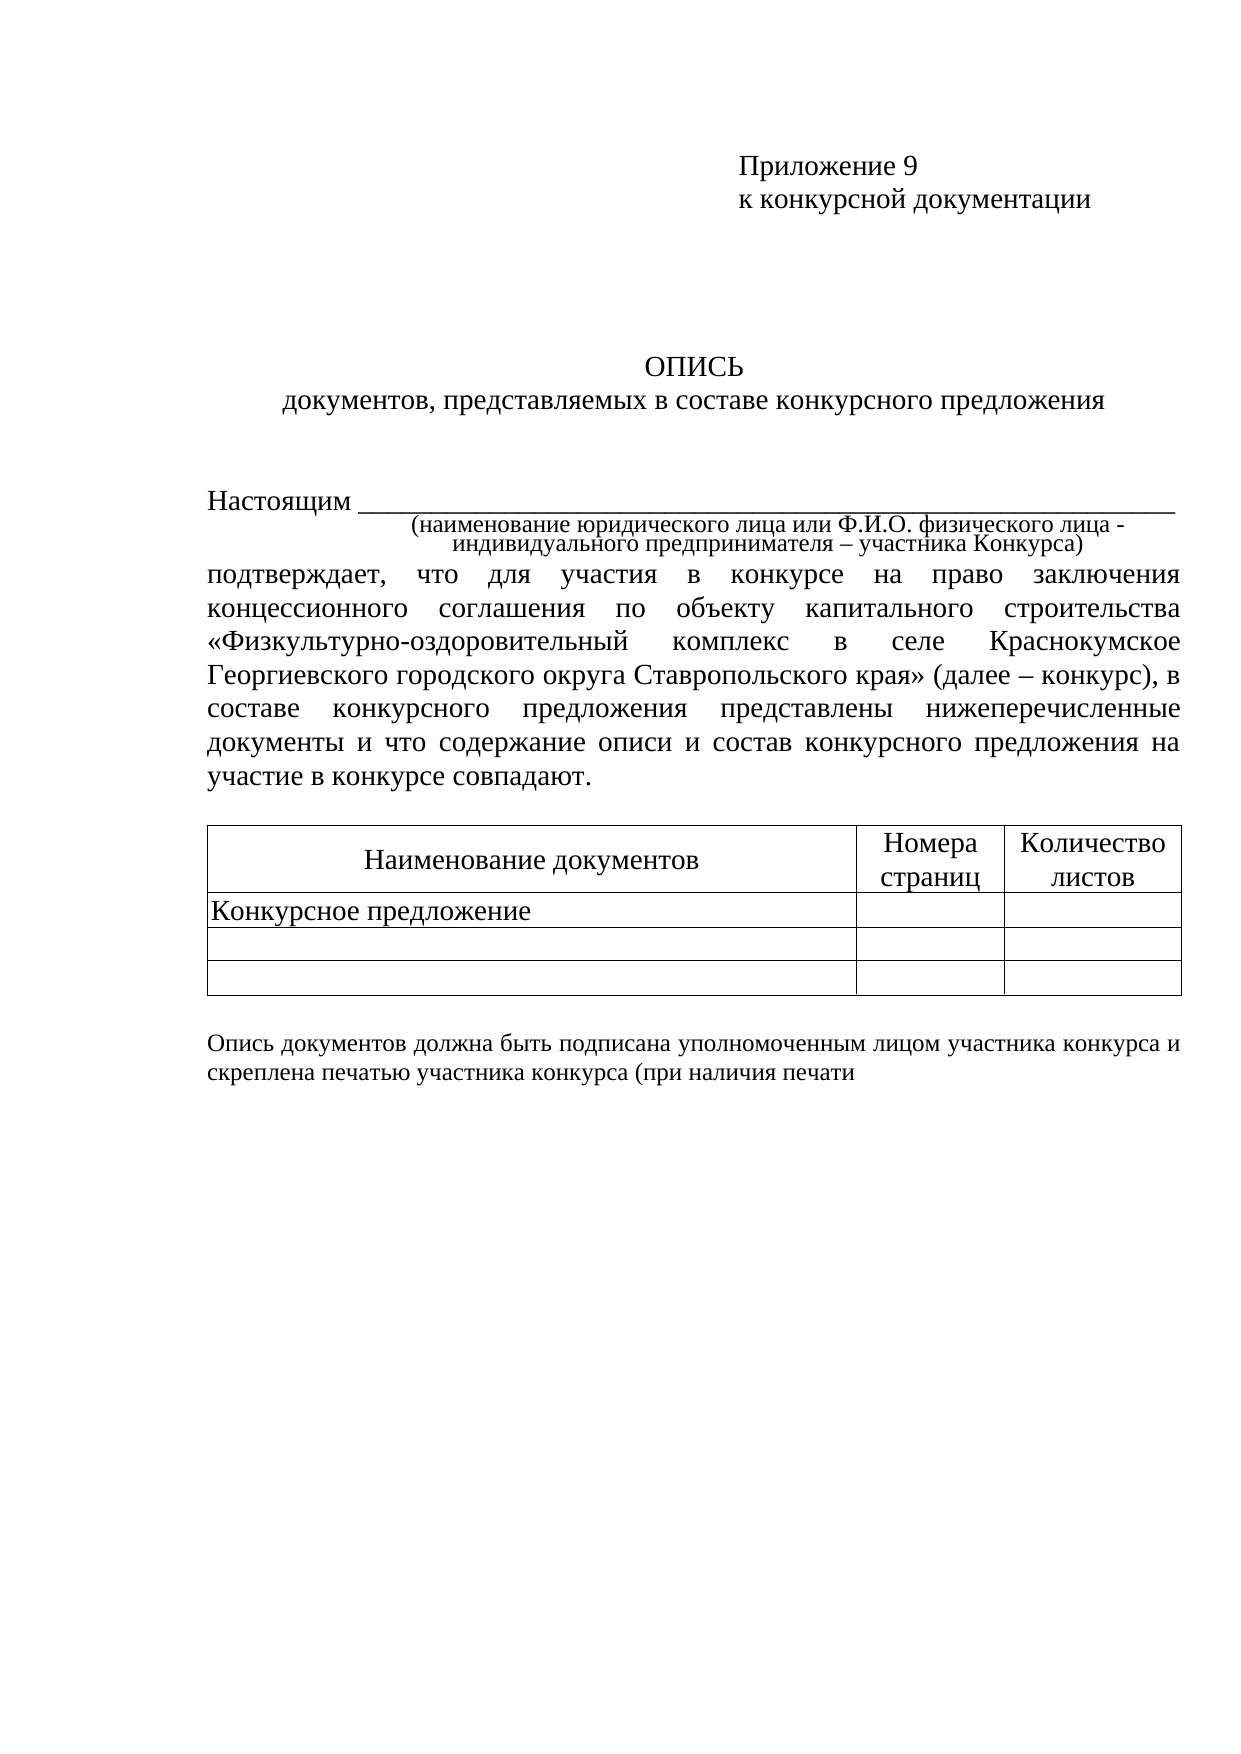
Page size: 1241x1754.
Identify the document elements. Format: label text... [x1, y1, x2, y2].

table_cell [1005, 928, 1181, 960]
table_cell [1005, 961, 1181, 994]
table_cell [857, 961, 1004, 994]
text подтверждает, что для участия в конкурсе на право заключения концессионного соглашения по объекту капитального строительства «Физкультурно-оздоровительный комплекс в селе Краснокумское Георгиевского городского округа Ставропольского края» (далее – конкурс), в составе конкурсного предложения представлены нижеперечисленные документы и что содержание описи и состав конкурсного предложения на участие в конкурсе совпадают. [207, 556, 1181, 791]
text Опись документов должна быть подписана уполномоченным лицом участника конкурса и скреплена печатью участника конкурса (при наличия печати [207, 1028, 1181, 1086]
table_cell [1005, 893, 1181, 926]
table_cell Конкурсное предложение [208, 893, 856, 926]
table_header Количество листов [1005, 826, 1181, 892]
table_cell [857, 928, 1004, 960]
text к конкурсной документации [738, 181, 1181, 215]
table_cell [208, 961, 856, 994]
table_header Номера страниц [857, 826, 1004, 892]
text документов, представляемых в составе конкурсного предложения [207, 382, 1181, 416]
table_header Наименование документов [208, 826, 856, 892]
text ОПИСЬ [207, 349, 1181, 382]
text (наименование юридического лица или Ф.И.О. физического лица - индивидуального предпринимателя – участника Конкурса) [354, 517, 1181, 556]
table_cell [208, 928, 856, 960]
text Приложение 9 [738, 148, 1181, 181]
text Настоящим ________________________________________________________ [207, 483, 1181, 517]
table_cell [857, 893, 1004, 926]
